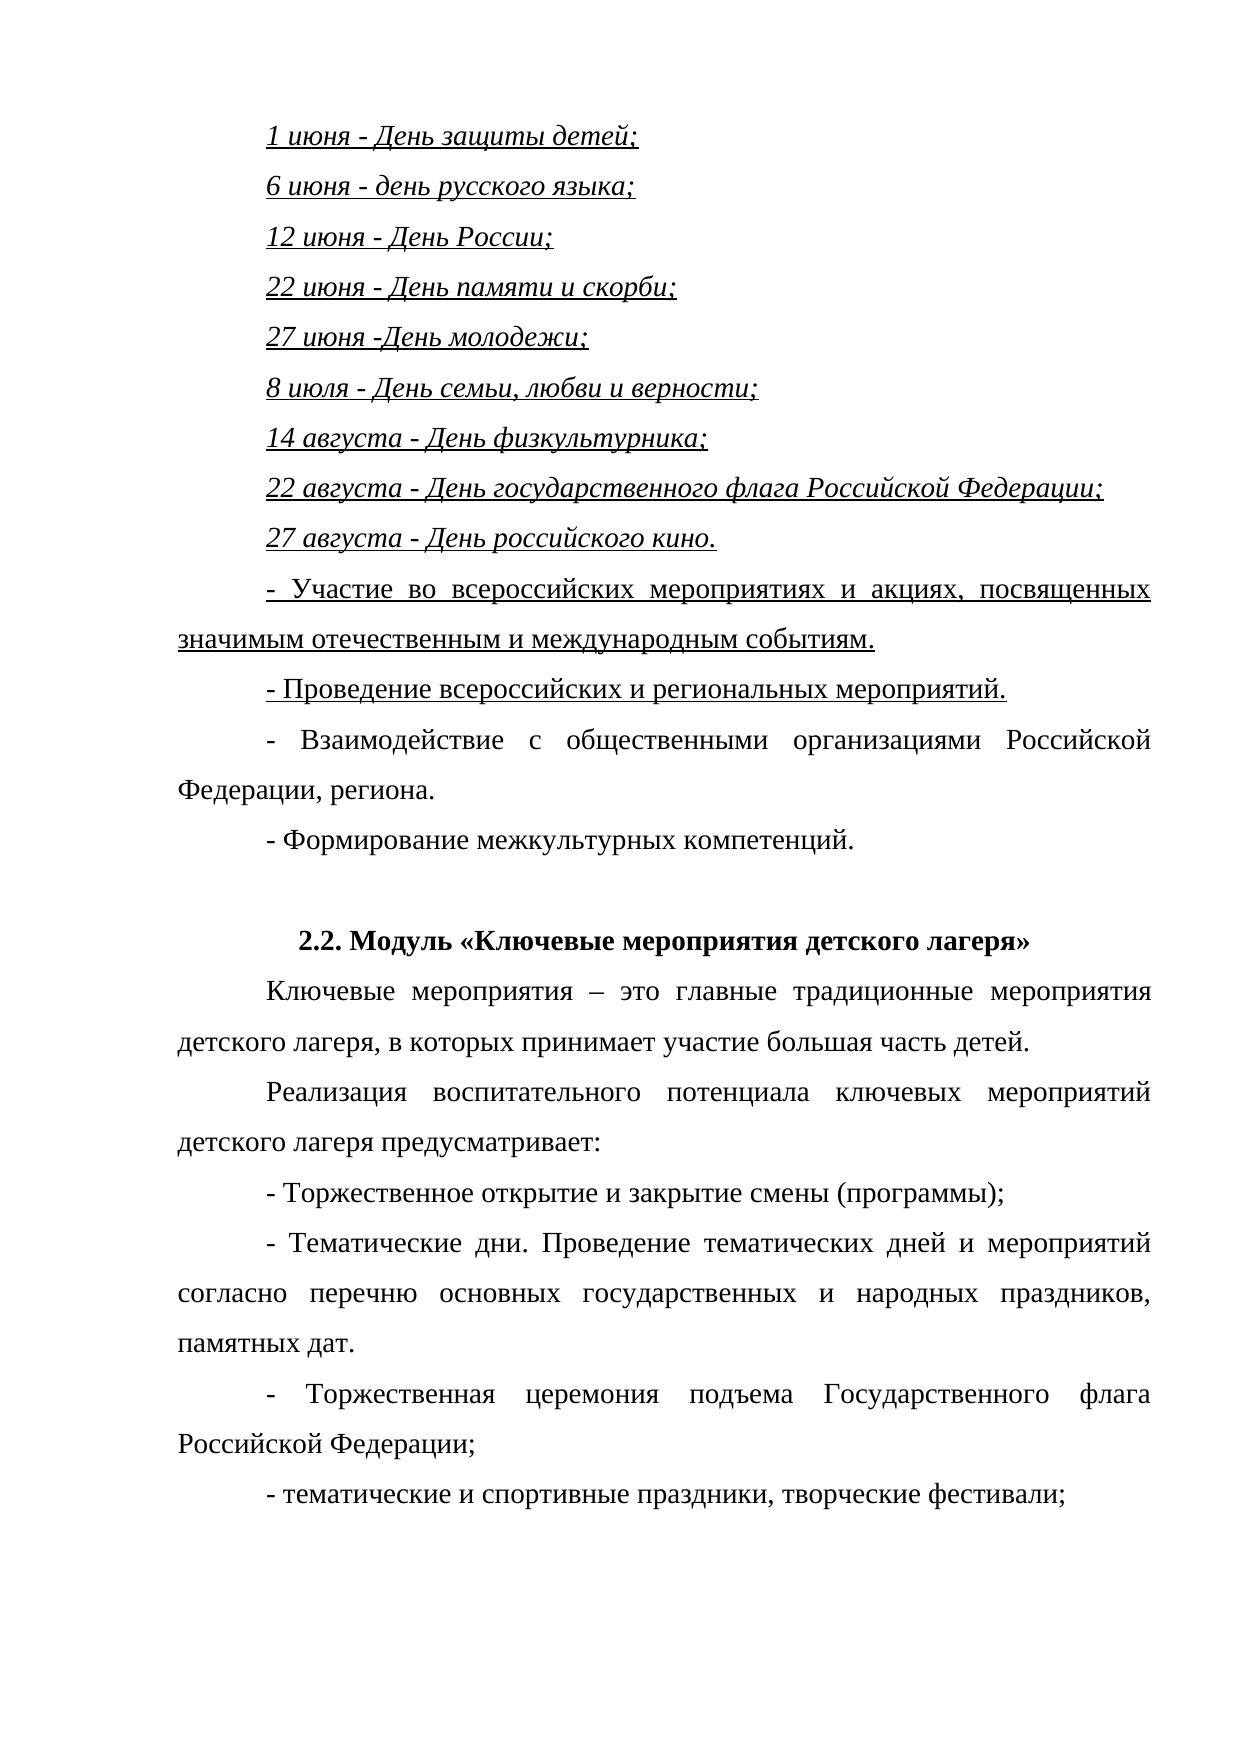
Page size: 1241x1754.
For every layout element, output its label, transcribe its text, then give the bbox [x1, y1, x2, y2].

text 22 августа - День государственного флага Российской Федерации; [177, 470, 1152, 504]
text Реализация воспитательного потенциала ключевых мероприятий детского лагеря предусматривает: [177, 1074, 1152, 1158]
text 22 июня - День памяти и скорби; [177, 269, 1152, 303]
text - Проведение всероссийских и региональных мероприятий. [177, 672, 1152, 705]
text 14 августа - День физкультурника; [177, 420, 1152, 453]
text - Формирование межкультурных компетенций. [177, 822, 1152, 856]
text 6 июня - день русского языка; [177, 168, 1152, 202]
text 27 июня -День молодежи; [177, 319, 1152, 353]
text - Торжественная церемония подъема Государственного флага Российской Федерации; [177, 1376, 1152, 1460]
text 2.2. Модуль «Ключевые мероприятия детского лагеря» [177, 923, 1152, 957]
text - Тематические дни. Проведение тематических дней и мероприятий согласно перечню основных государственных и народных праздников, памятных дат. [177, 1225, 1152, 1359]
text 1 июня - День защиты детей; [177, 118, 1152, 152]
text - тематические и спортивные праздники, творческие фестивали; [177, 1477, 1152, 1510]
text 8 июля - День семьи, любви и верности; [177, 370, 1152, 403]
text - Участие во всероссийских мероприятиях и акциях, посвященных значимым отечественным и международным событиям. [177, 571, 1152, 655]
text 12 июня - День России; [177, 219, 1152, 252]
text Ключевые мероприятия – это главные традиционные мероприятия детского лагеря, в которых принимает участие большая часть детей. [177, 973, 1152, 1057]
text - Взаимодействие с общественными организациями Российской Федерации, региона. [177, 722, 1152, 806]
text - Торжественное открытие и закрытие смены (программы); [177, 1175, 1152, 1208]
text 27 августа - День российского кино. [177, 521, 1152, 554]
